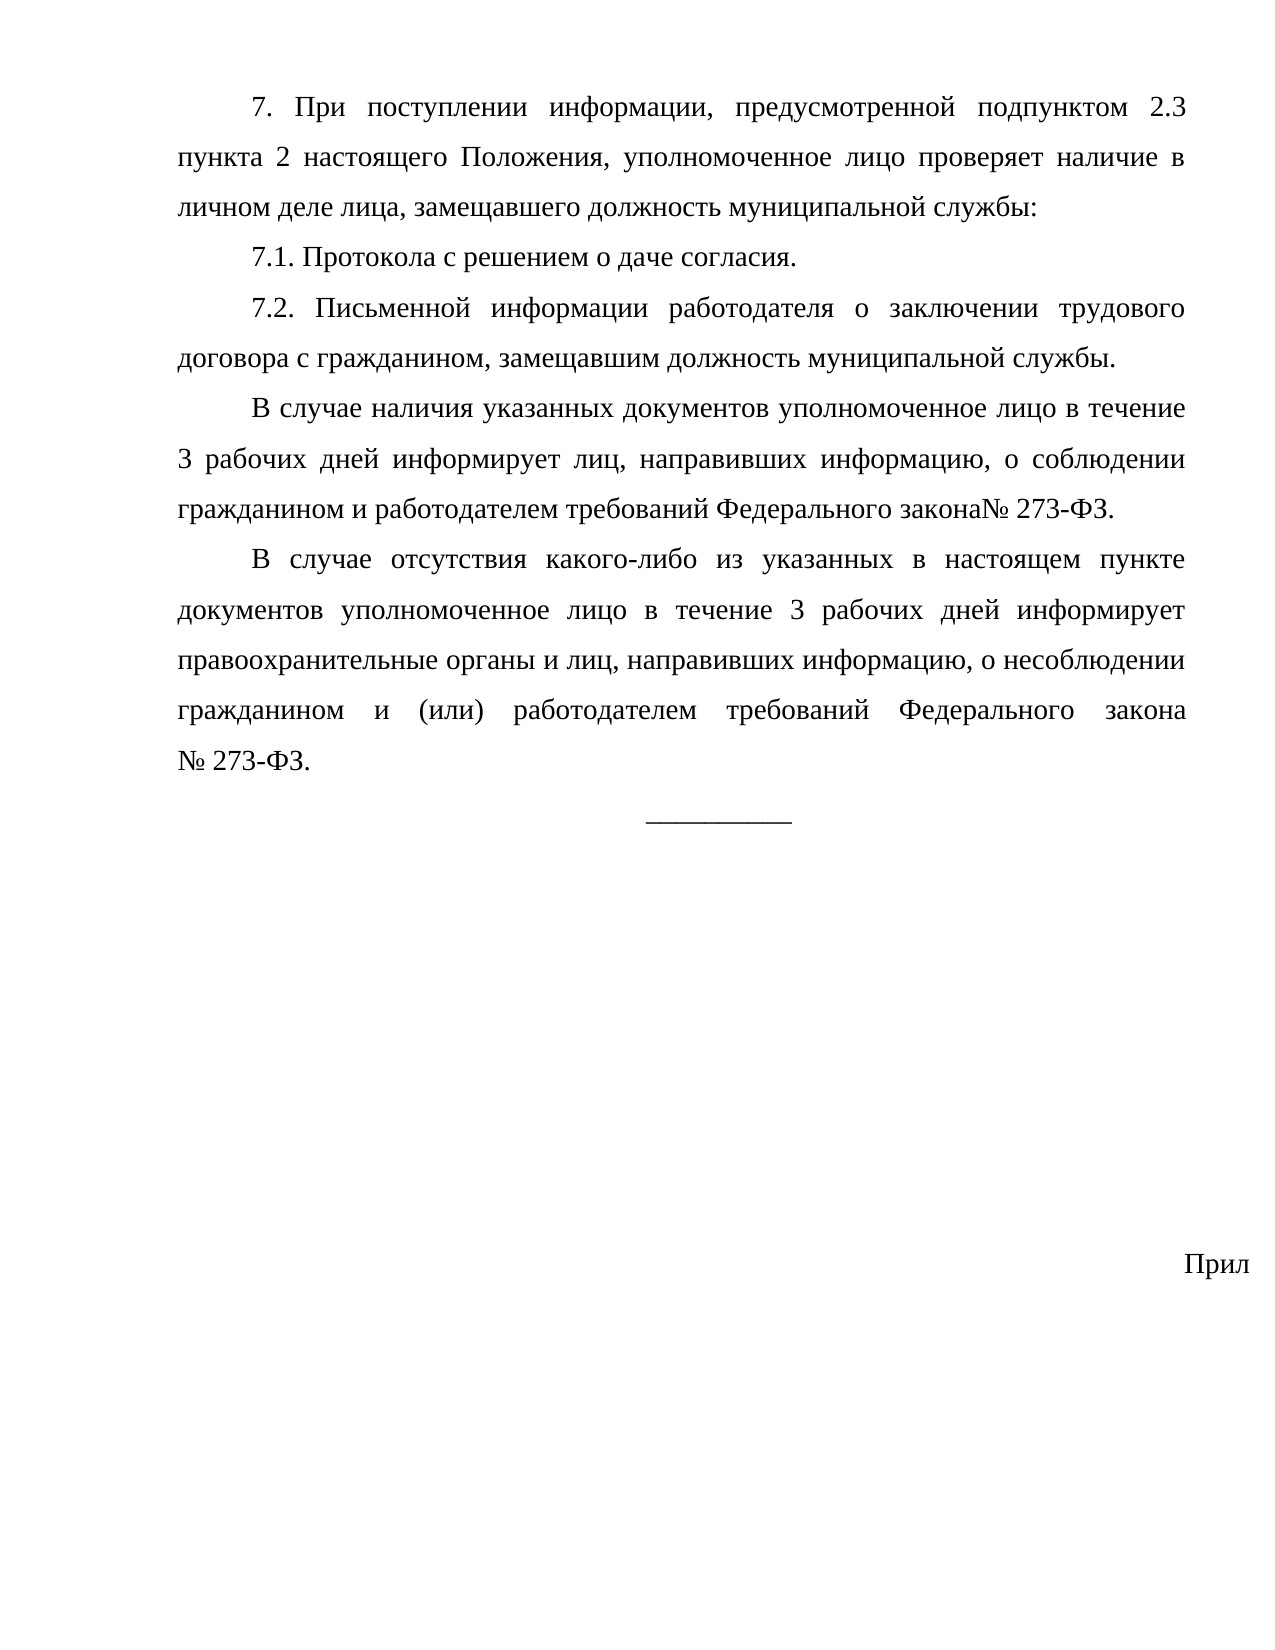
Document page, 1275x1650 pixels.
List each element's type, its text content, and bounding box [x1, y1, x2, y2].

text 7. При поступлении информации, предусмотренной подпунктом 2.3 пункта 2 настоящего Положения, уполномоченное лицо проверяет наличие в личном деле лица, замещавшего должность муниципальной службы: [177, 89, 1186, 223]
text __________ [177, 793, 1186, 827]
text 7.2. Письменной информации работодателя о заключении трудового договора с гражданином, замещавшим должность муниципальной службы. [177, 290, 1186, 374]
text Прил [1184, 1246, 1275, 1279]
text В случае наличия указанных документов уполномоченное лицо в течение 3 рабочих дней информирует лиц, направивших информацию, о соблюдении гражданином и работодателем требований Федерального закона№ 273-ФЗ. [177, 391, 1186, 525]
text 7.1. Протокола с решением о даче согласия. [177, 239, 1186, 273]
text В случае отсутствия какого-либо из указанных в настоящем пункте документов уполномоченное лицо в течение 3 рабочих дней информирует правоохранительные органы и лиц, направивших информацию, о несоблюдении гражданином и (или) работодателем требований Федерального закона № 273-ФЗ. [177, 541, 1186, 776]
